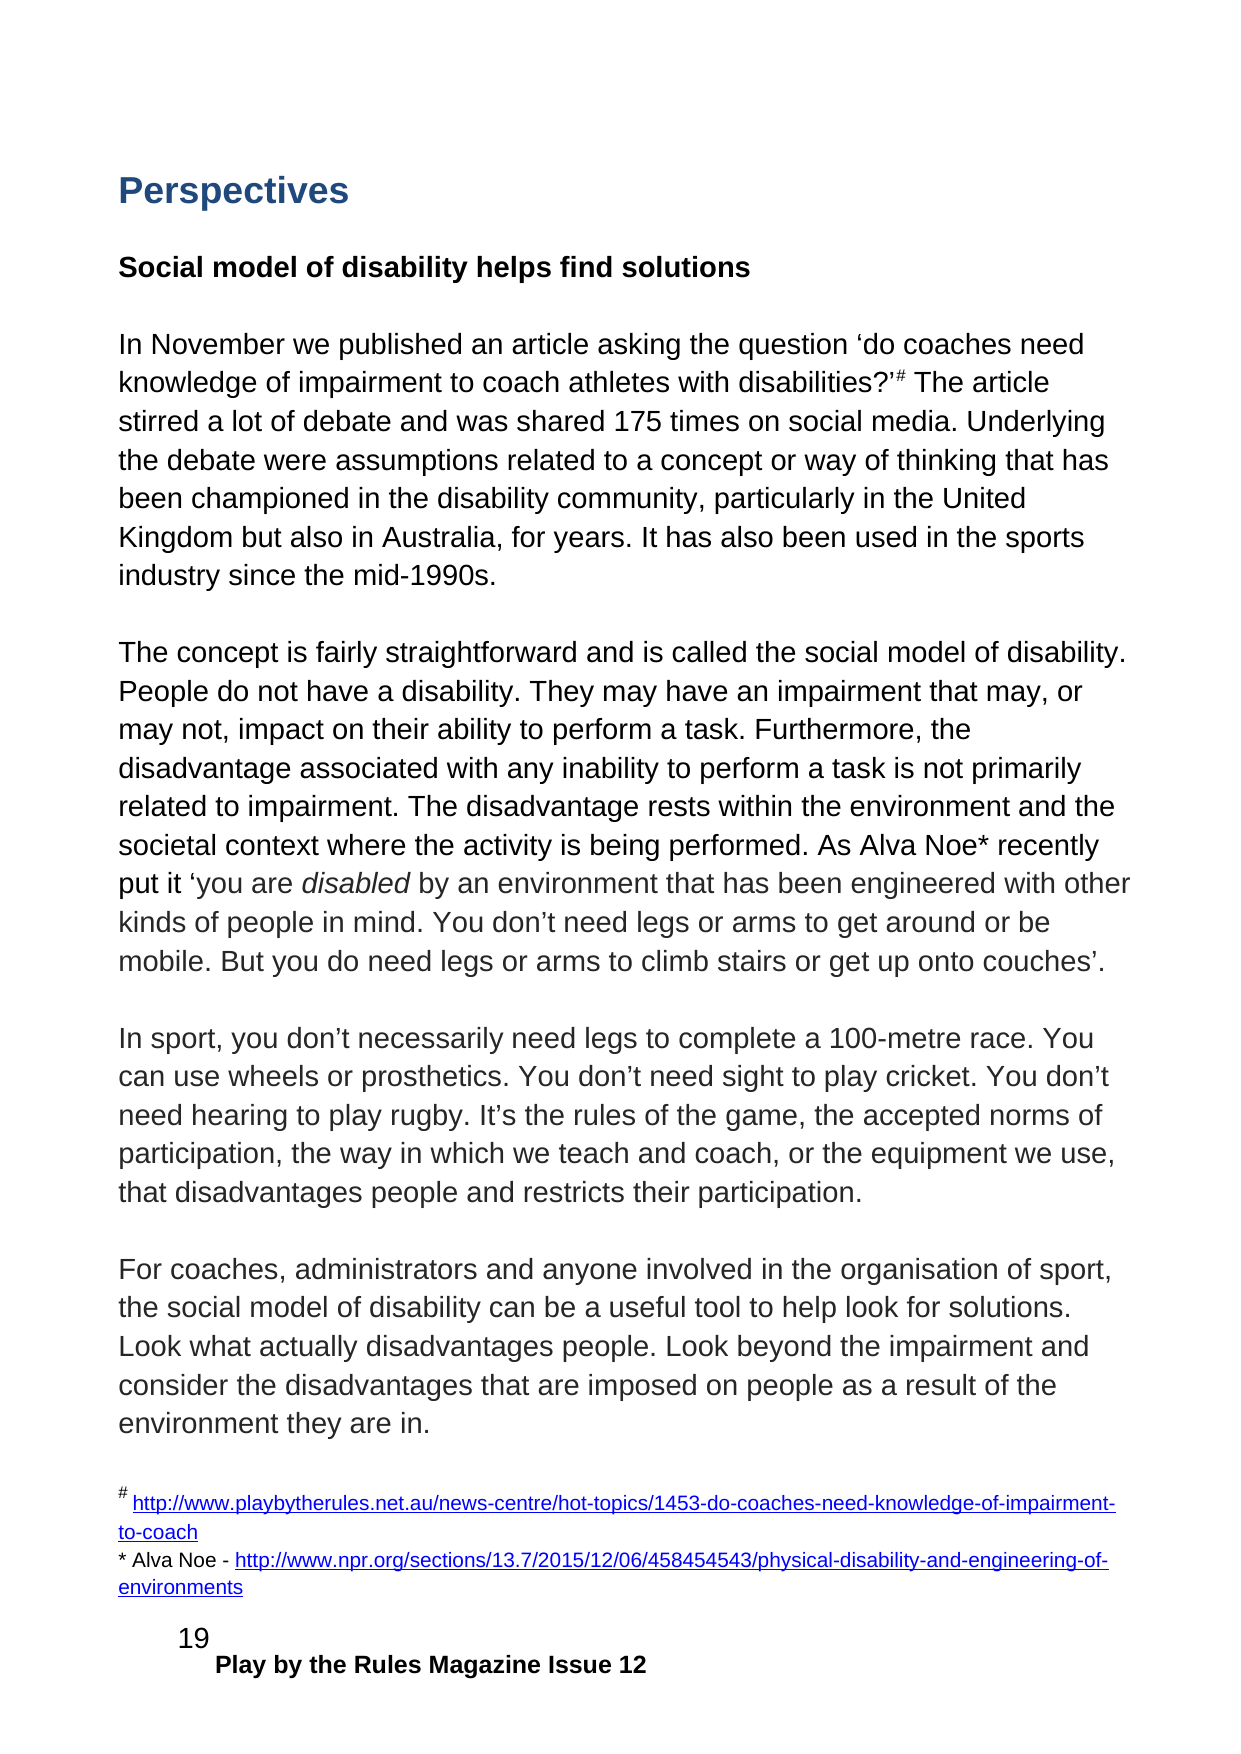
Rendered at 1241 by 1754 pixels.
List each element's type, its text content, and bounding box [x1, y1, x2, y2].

text # http://www.playbytherules.net.au/news-centre/hot-topics/1453-do-coaches-need-knowledge-of-impairment-to-coach [118, 1483, 1138, 1544]
text * Alva Noe - http://www.npr.org/sections/13.7/2015/12/06/458454543/physical-disability-and-engineering-of-environments [118, 1548, 1138, 1599]
text For coaches, administrators and anyone involved in the organisation of sport, the social model of disability can be a useful tool to help look for solutions. Look what actually disadvantages people. Look beyond the impairment and consider the disadvantages that are imposed on people as a result of the environment they are in. [118, 1252, 1138, 1439]
text In November we published an article asking the question ‘do coaches need knowledge of impairment to coach athletes with disabilities?’# The article stirred a lot of debate and was shared 175 times on social media. Underlying the debate were assumptions related to a concept or way of thinking that has been championed in the disability community, particularly in the United Kingdom but also in Australia, for years. It has also been used in the sports industry since the mid-1990s. [118, 327, 1138, 592]
subtitle Perspectives [118, 168, 1138, 211]
text The concept is fairly straightforward and is called the social model of disability. People do not have a disability. They may have an impairment that may, or may not, impact on their ability to perform a task. Furthermore, the disadvantage associated with any inability to perform a task is not primarily related to impairment. The disadvantage rests within the environment and the societal context where the activity is being performed. As Alva Noe* recently put it ‘you are disabled by an environment that has been engineered with other kinds of people in mind. You don’t need legs or arms to get around or be mobile. But you do need legs or arms to climb stairs or get up onto couches’. [118, 635, 1138, 977]
text Social model of disability helps find solutions [118, 250, 1138, 283]
text In sport, you don’t necessarily need legs to complete a 100-metre race. You can use wheels or prosthetics. You don’t need sight to play cricket. You don’t need hearing to play rugby. It’s the rules of the game, the accepted norms of participation, the way in which we teach and coach, or the equipment we use, that disadvantages people and restricts their participation. [118, 1021, 1138, 1208]
